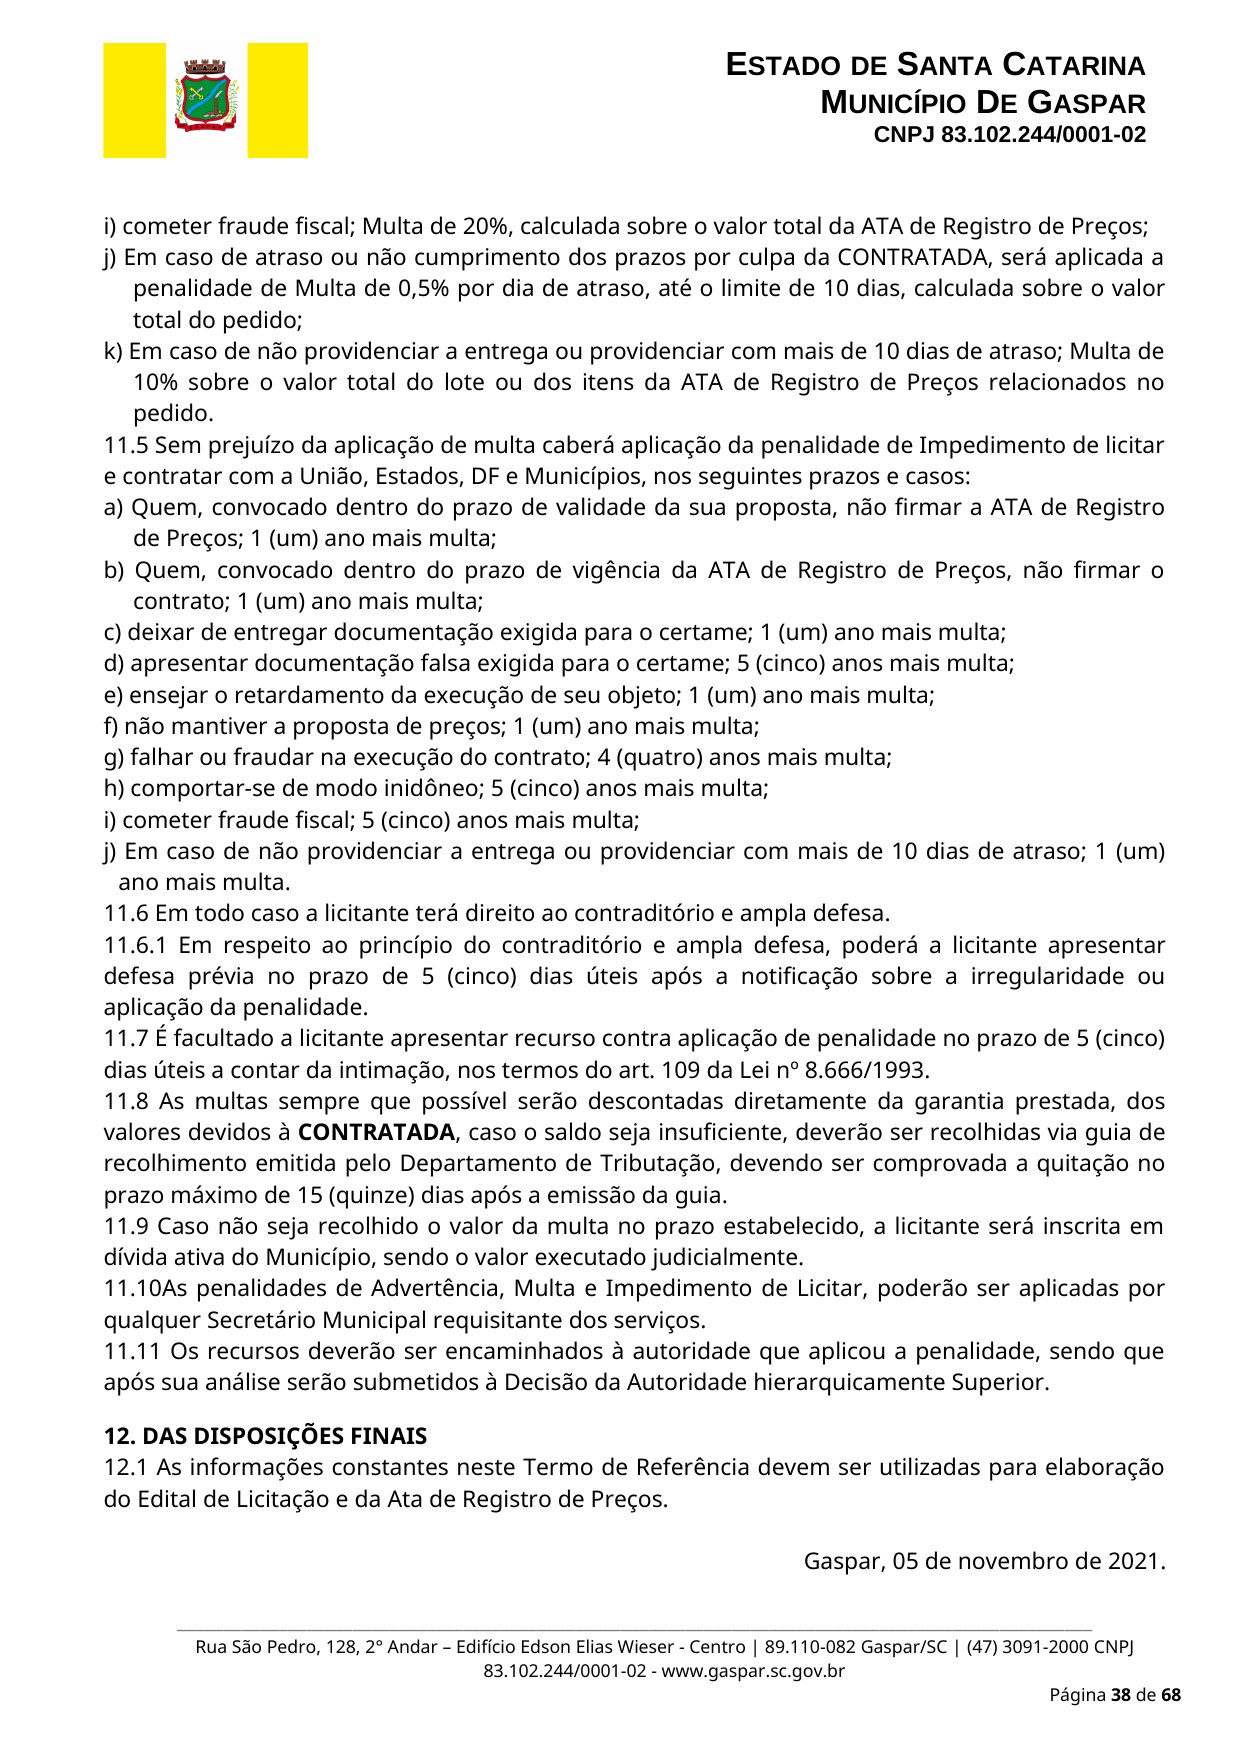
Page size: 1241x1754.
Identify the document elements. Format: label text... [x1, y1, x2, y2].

text 12. DAS DISPOSIÇÕES FINAIS [103, 1420, 1166, 1451]
text 11.11 Os recursos deverão ser encaminhados à autoridade que aplicou a penalidade, sendo que após sua análise serão submetidos à Decisão da Autoridade hierarquicamente Superior. [103, 1335, 1166, 1397]
text 11.9 Caso não seja recolhido o valor da multa no prazo estabelecido, a licitante será inscrita em dívida ativa do Município, sendo o valor executado judicialmente. [103, 1210, 1166, 1272]
text 11.8 As multas sempre que possível serão descontadas diretamente da garantia prestada, dos valores devidos à CONTRATADA, caso o saldo seja insuficiente, deverão ser recolhidas via guia de recolhimento emitida pelo Departamento de Tributação, devendo ser comprovada a quitação no prazo máximo de 15 (quinze) dias após a emissão da guia. [103, 1085, 1166, 1210]
text a) Quem, convocado dentro do prazo de validade da sua proposta, não firmar a ATA de Registro de Preços; 1 (um) ano mais multa; [103, 491, 1166, 554]
text f) não mantiver a proposta de preços; 1 (um) ano mais multa; [103, 710, 1166, 741]
text j) Em caso de não providenciar a entrega ou providenciar com mais de 10 dias de atraso; 1 (um) ano mais multa. [103, 835, 1166, 897]
text 11.10As penalidades de Advertência, Multa e Impedimento de Licitar, poderão ser aplicadas por qualquer Secretário Municipal requisitante dos serviços. [103, 1272, 1166, 1335]
text g) falhar ou fraudar na execução do contrato; 4 (quatro) anos mais multa; [103, 741, 1166, 772]
text 11.7 É facultado a licitante apresentar recurso contra aplicação de penalidade no prazo de 5 (cinco) dias úteis a contar da intimação, nos termos do art. 109 da Lei nº 8.666/1993. [103, 1022, 1166, 1085]
text 11.6.1 Em respeito ao princípio do contraditório e ampla defesa, poderá a licitante apresentar defesa prévia no prazo de 5 (cinco) dias úteis após a notificação sobre a irregularidade ou aplicação da penalidade. [103, 929, 1166, 1022]
text 11.6 Em todo caso a licitante terá direito ao contraditório e ampla defesa. [103, 897, 1166, 929]
text e) ensejar o retardamento da execução de seu objeto; 1 (um) ano mais multa; [103, 679, 1166, 710]
text c) deixar de entregar documentação exigida para o certame; 1 (um) ano mais multa; [103, 616, 1166, 647]
text Gaspar, 05 de novembro de 2021. [103, 1545, 1166, 1576]
text i) cometer fraude fiscal; Multa de 20%, calculada sobre o valor total da ATA de Registro de Preços; [103, 210, 1166, 241]
picture [103, 43, 309, 158]
text j) Em caso de atraso ou não cumprimento dos prazos por culpa da CONTRATADA, será aplicada a penalidade de Multa de 0,5% por dia de atraso, até o limite de 10 dias, calculada sobre o valor total do pedido; [103, 241, 1166, 335]
text b) Quem, convocado dentro do prazo de vigência da ATA de Registro de Preços, não firmar o contrato; 1 (um) ano mais multa; [103, 554, 1166, 616]
text h) comportar-se de modo inidôneo; 5 (cinco) anos mais multa; [103, 772, 1166, 804]
text 11.5 Sem prejuízo da aplicação de multa caberá aplicação da penalidade de Impedimento de licitar e contratar com a União, Estados, DF e Municípios, nos seguintes prazos e casos: [103, 429, 1166, 491]
text d) apresentar documentação falsa exigida para o certame; 5 (cinco) anos mais multa; [103, 647, 1166, 679]
text i) cometer fraude fiscal; 5 (cinco) anos mais multa; [103, 804, 1166, 835]
text 12.1 As informações constantes neste Termo de Referência devem ser utilizadas para elaboração do Edital de Licitação e da Ata de Registro de Preços. [103, 1451, 1166, 1514]
text k) Em caso de não providenciar a entrega ou providenciar com mais de 10 dias de atraso; Multa de 10% sobre o valor total do lote ou dos itens da ATA de Registro de Preços relacionados no pedido. [103, 335, 1166, 429]
